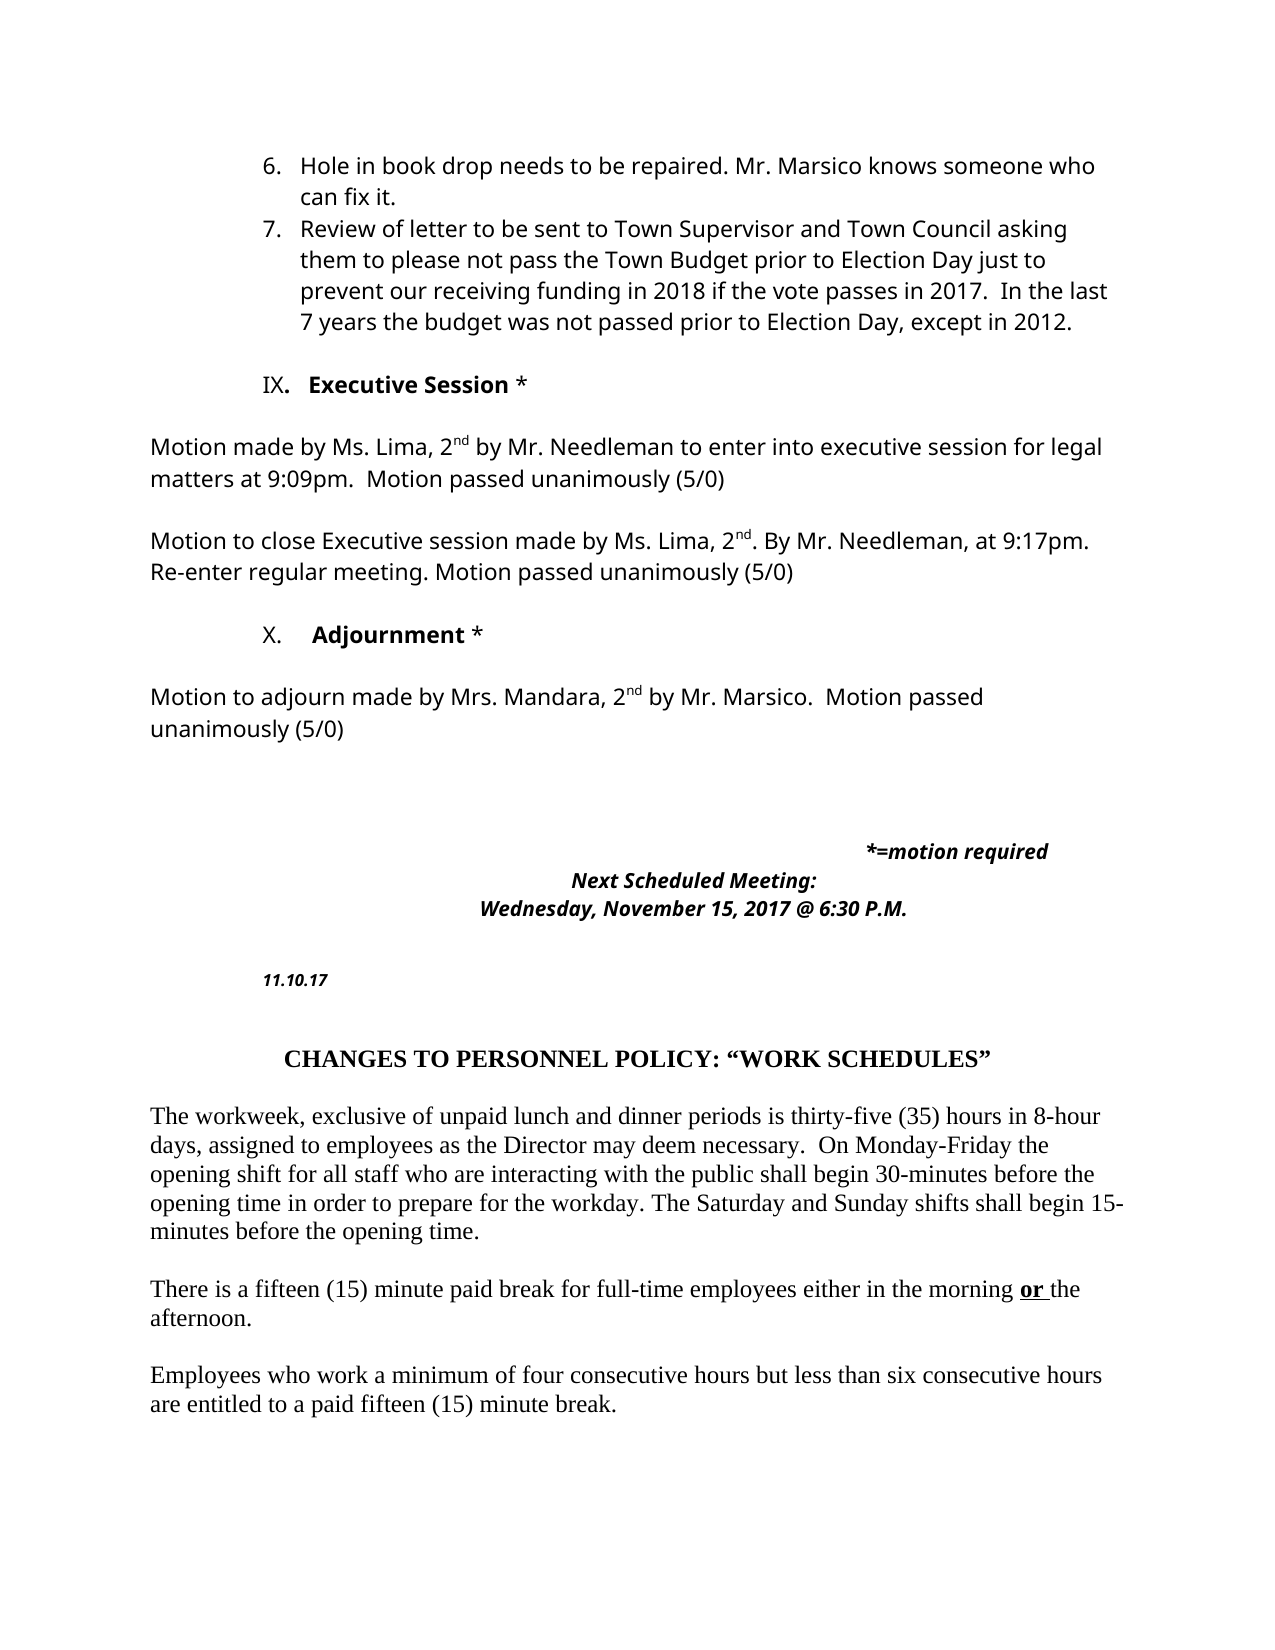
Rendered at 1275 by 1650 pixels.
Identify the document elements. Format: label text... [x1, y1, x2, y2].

text CHANGES TO PERSONNEL POLICY: “WORK SCHEDULES” [150, 1044, 1125, 1073]
text There is a fifteen (15) minute paid break for full-time employees either in the morning or the afternoon. [150, 1274, 1125, 1331]
text Wednesday, November 15, 2017 @ 6:30 P.M. [262, 894, 1125, 923]
text X. Adjournment * [262, 619, 1125, 650]
text Next Scheduled Meeting: [262, 866, 1125, 894]
text Motion to close Executive session made by Ms. Lima, 2nd. By Mr. Needleman, at 9:17pm. [150, 525, 1125, 556]
text The workweek, exclusive of unpaid lunch and dinner periods is thirty-five (35) hours in 8-hour days, assigned to employees as the Director may deem necessary. On Monday-Friday the opening shift for all staff who are interacting with the public shall begin 30-minutes before the opening time in order to prepare for the workday. The Saturday and Sunday shifts shall begin 15-minutes before the opening time. [150, 1101, 1125, 1245]
list Hole in book drop needs to be repaired. Mr. Marsico knows someone who can fix it. [262, 150, 1125, 212]
list Review of letter to be sent to Town Supervisor and Town Council asking them to please not pass the Town Budget prior to Election Day just to prevent our receiving funding in 2018 if the vote passes in 2017. In the last 7 years the budget was not passed prior to Election Day, except in 2012. [262, 212, 1125, 337]
text Employees who work a minimum of four consecutive hours but less than six consecutive hours are entitled to a paid fifteen (15) minute break. [150, 1360, 1125, 1418]
text IX. Executive Session * [262, 369, 1125, 400]
text Motion to adjourn made by Mrs. Mandara, 2nd by Mr. Marsico. Motion passed unanimously (5/0) [150, 681, 1125, 744]
text *=motion required [262, 837, 1125, 866]
text Re-enter regular meeting. Motion passed unanimously (5/0) [150, 556, 1125, 587]
text Motion made by Ms. Lima, 2nd by Mr. Needleman to enter into executive session for legal matters at 9:09pm. Motion passed unanimously (5/0) [150, 431, 1125, 494]
text 11.10.17 [262, 968, 1125, 991]
